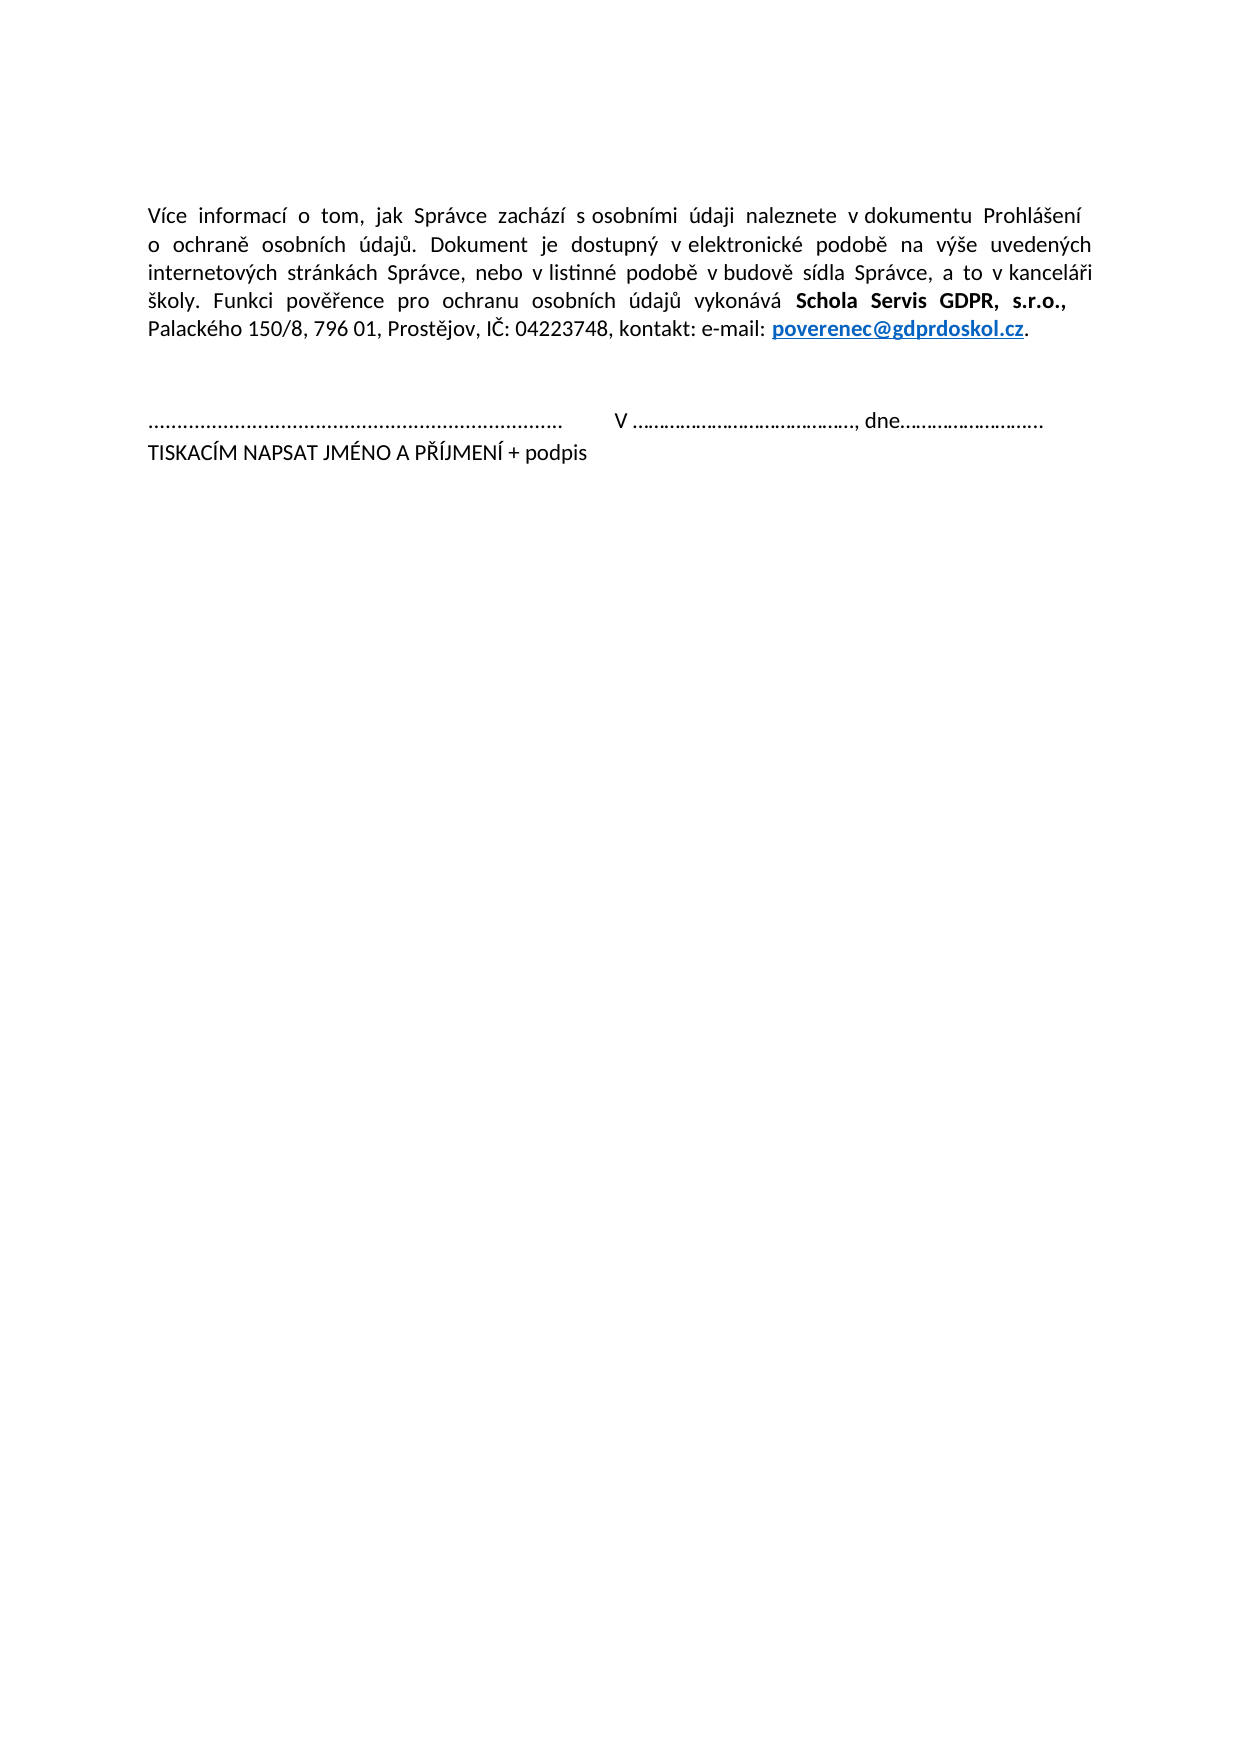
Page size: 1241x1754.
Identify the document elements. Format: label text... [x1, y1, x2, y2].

text Více informací o tom, jak Správce zachází s osobními údaji naleznete v dokumentu Prohlášení o ochraně osobních údajů. Dokument je dostupný v elektronické podobě na výše uvedených internetových stránkách Správce, nebo v listinné podobě v budově sídla Správce, a to v kanceláři školy. Funkci pověřence pro ochranu osobních údajů vykonává Schola Servis GDPR, s.r.o., Palackého 150/8, 796 01, Prostějov, IČ: 04223748, kontakt: e-mail: poverenec@gdprdoskol.cz. [148, 202, 1092, 342]
text TISKACÍM NAPSAT JMÉNO A PŘÍJMENÍ + podpis [148, 438, 1092, 466]
text ........................................................................ V ……………………………………, dne……………………... [148, 406, 1092, 434]
